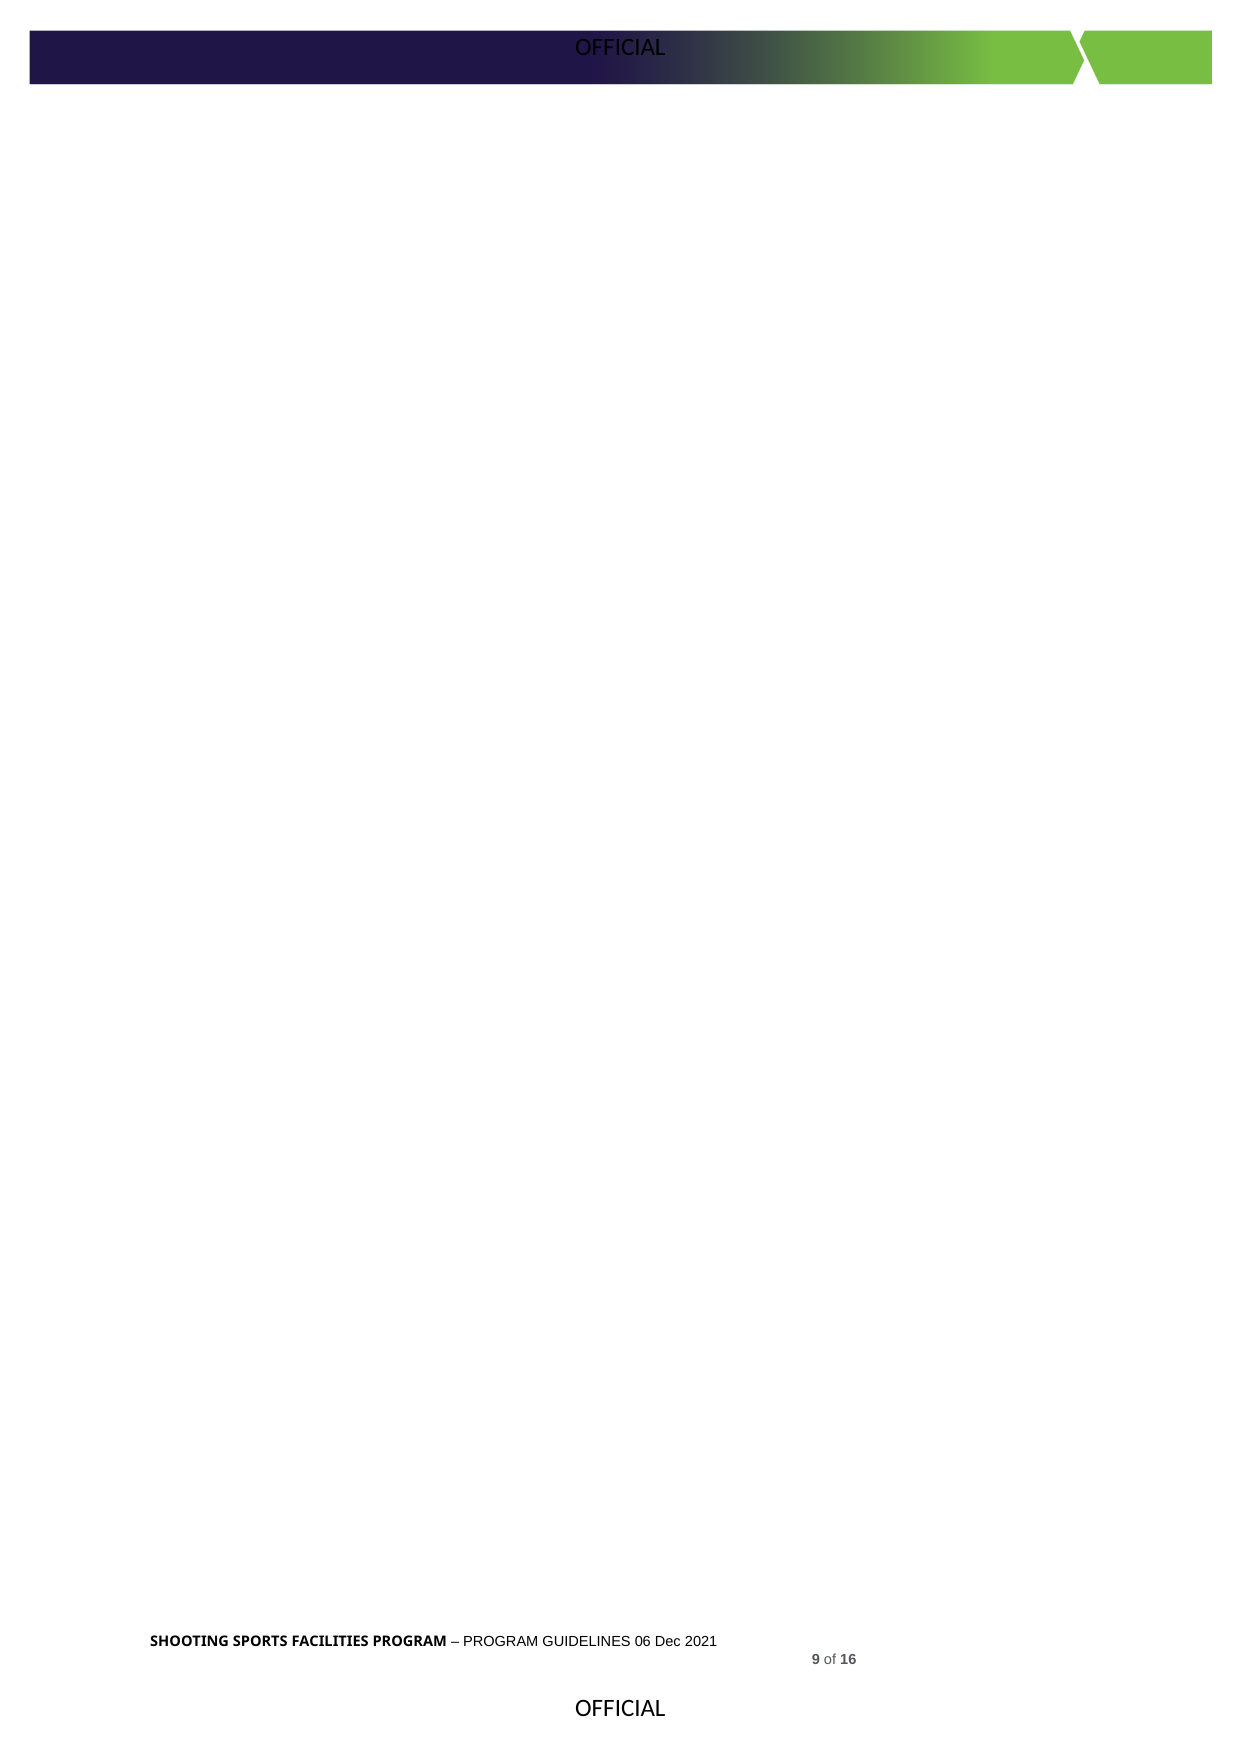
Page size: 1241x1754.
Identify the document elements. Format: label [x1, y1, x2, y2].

picture [0, 1, 1241, 102]
